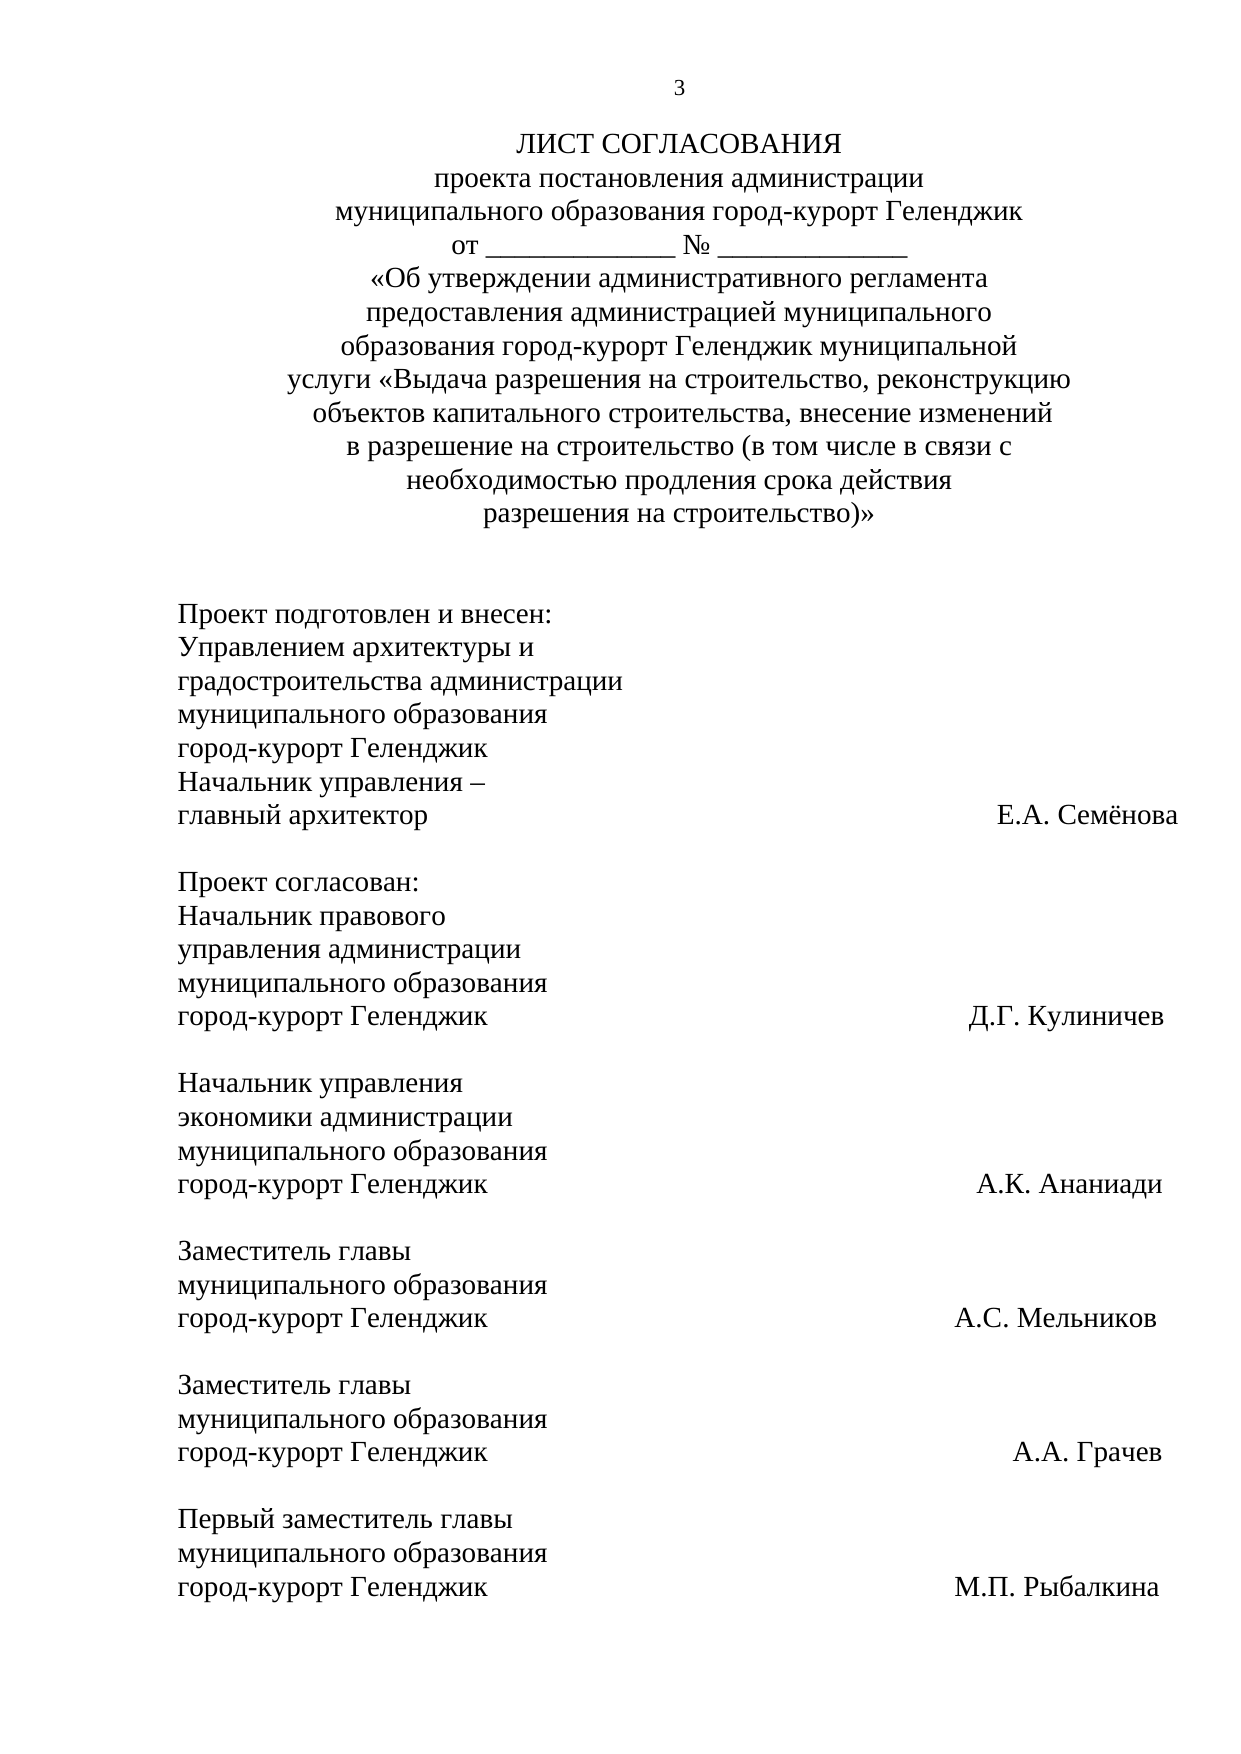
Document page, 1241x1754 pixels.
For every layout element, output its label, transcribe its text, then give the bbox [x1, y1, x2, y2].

text экономики администрации [177, 1099, 1181, 1133]
text город-курорт Геленджик [177, 730, 1181, 764]
text главный архитектор Е.А. Семёнова [177, 797, 1181, 831]
text муниципального образования [177, 1535, 1181, 1569]
text город-курорт Геленджик Д.Г. Кулиничев [177, 998, 1181, 1032]
text Проект подготовлен и внесен: [177, 596, 1181, 629]
text муниципального образования [177, 1267, 1181, 1300]
text город-курорт Геленджик А.А. Грачев [177, 1434, 1181, 1468]
text объектов капитального строительства, внесение изменений [177, 395, 1181, 428]
text Начальник управления [177, 1066, 1181, 1099]
text муниципального образования [177, 965, 1181, 998]
text Заместитель главы [177, 1367, 1181, 1401]
text управления администрации [177, 931, 1181, 965]
text ЛИСТ СОГЛАСОВАНИЯ [177, 126, 1181, 160]
text градостроительства администрации [177, 663, 1181, 697]
text Управлением архитектуры и [177, 629, 1181, 663]
text муниципального образования [177, 1401, 1181, 1434]
text муниципального образования [177, 1133, 1181, 1166]
text муниципального образования [177, 697, 1181, 730]
text образования город-курорт Геленджик муниципальной [177, 328, 1181, 361]
text услуги «Выдача разрешения на строительство, реконструкцию [177, 361, 1181, 395]
text город-курорт Геленджик А.К. Ананиади [177, 1166, 1181, 1200]
text проекта постановления администрации [177, 160, 1181, 193]
text Начальник правового [177, 898, 1181, 931]
text Начальник управления – [177, 764, 1181, 797]
text муниципального образования город-курорт Геленджик [177, 193, 1181, 227]
text от _____________ № _____________ [177, 227, 1181, 261]
text город-курорт Геленджик А.С. Мельников [177, 1300, 1181, 1334]
text в разрешение на строительство (в том числе в связи с [177, 428, 1181, 462]
text Первый заместитель главы [177, 1502, 1181, 1535]
text необходимостью продления срока действия [177, 462, 1181, 495]
text Заместитель главы [177, 1233, 1181, 1267]
text предоставления администрацией муниципального [177, 294, 1181, 328]
text город-курорт Геленджик М.П. Рыбалкина [177, 1569, 1181, 1602]
text «Об утверждении административного регламента [177, 261, 1181, 294]
text разрешения на строительство)» [177, 495, 1181, 529]
text Проект согласован: [177, 864, 1181, 898]
